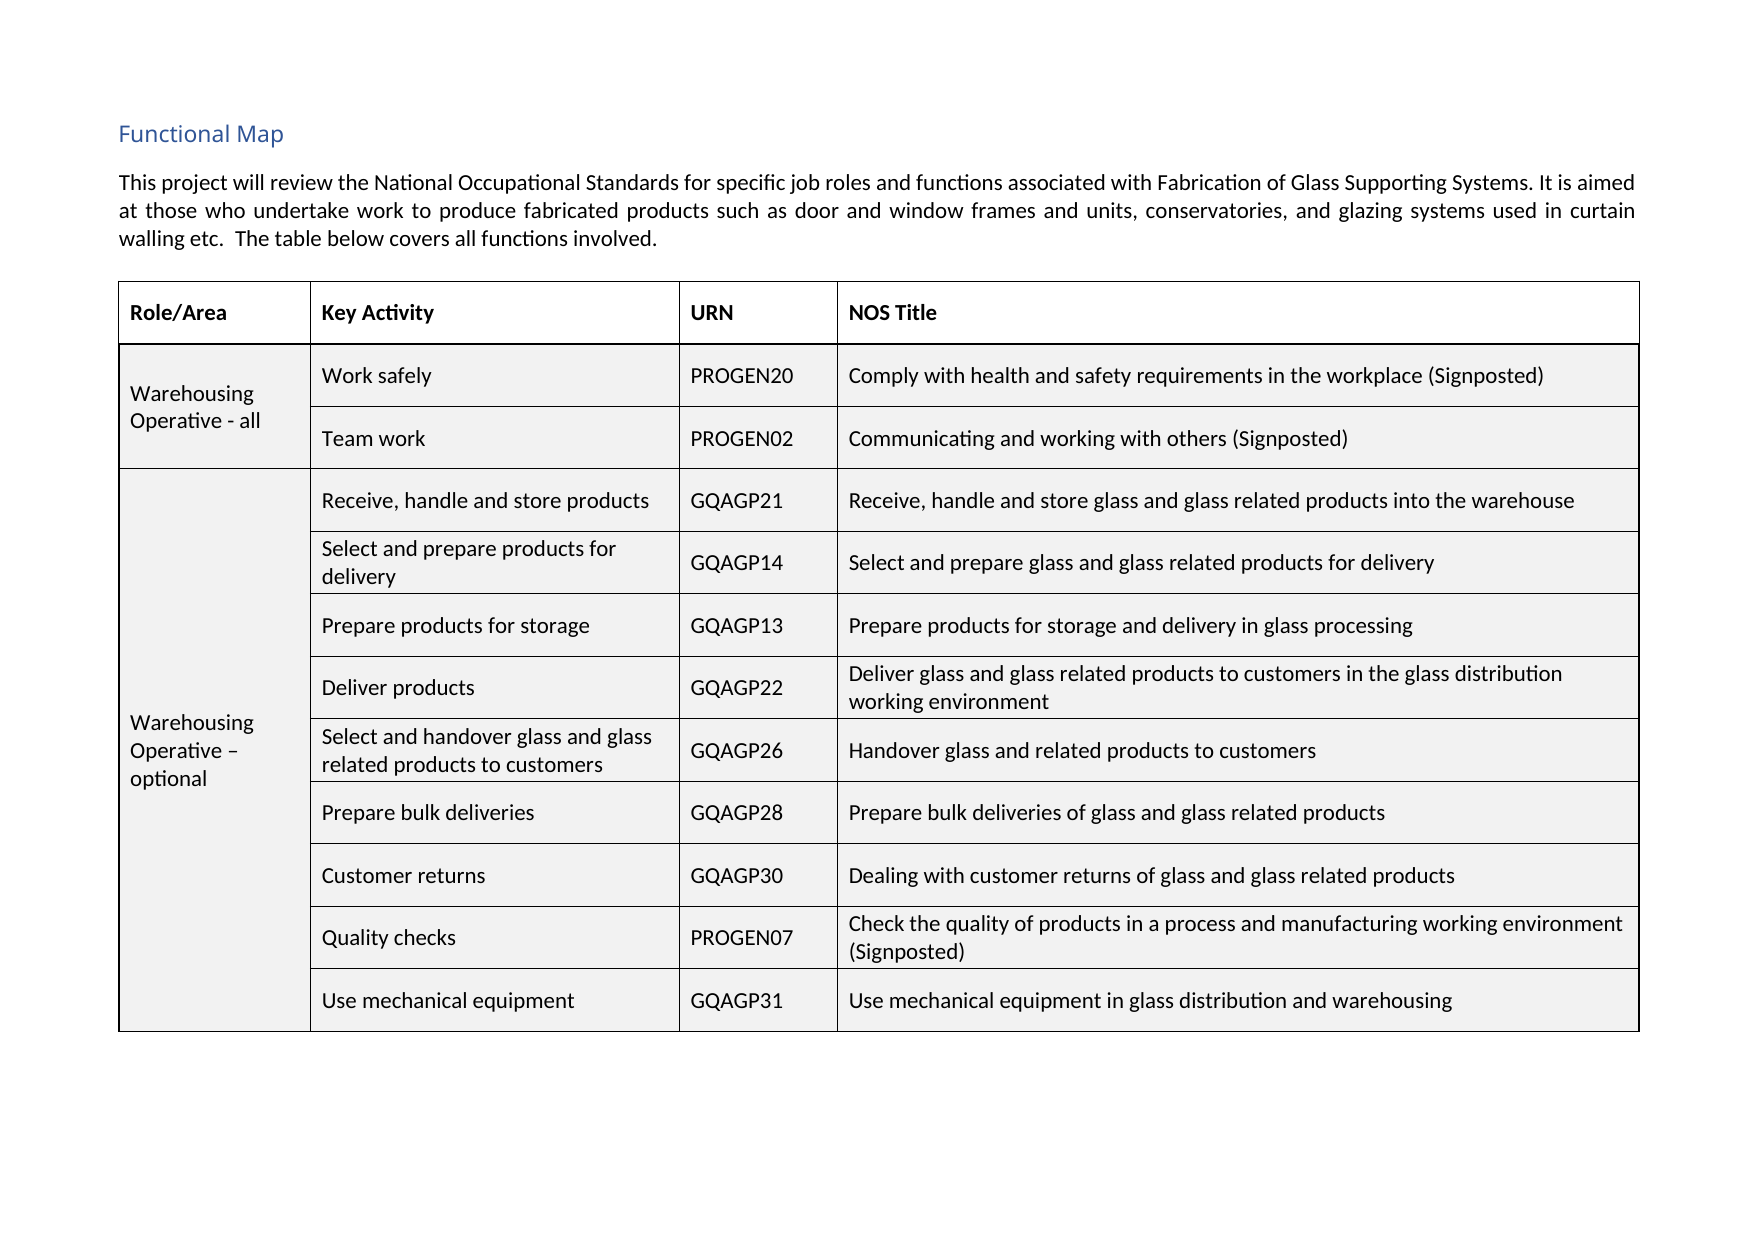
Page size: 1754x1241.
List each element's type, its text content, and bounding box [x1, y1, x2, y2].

table_header URN [680, 282, 837, 343]
table_cell Warehousing Operative – optional [120, 469, 310, 1031]
table_header Role/Area [119, 282, 310, 343]
table_header NOS Title [838, 282, 1639, 343]
table_cell Comply with health and safety requirements in the workplace (Signposted) [838, 345, 1638, 406]
table_cell Receive, handle and store products [311, 469, 679, 531]
table_header Key Activity [311, 282, 679, 343]
table_cell Communicating and working with others (Signposted) [838, 407, 1638, 468]
table_cell Select and handover glass and glass related products to customers [311, 719, 679, 781]
table_cell Team work [311, 407, 679, 468]
table_cell PROGEN20 [680, 345, 837, 406]
table_cell Prepare bulk deliveries of glass and glass related products [838, 782, 1638, 843]
table_cell GQAGP30 [680, 844, 837, 906]
table_cell Work safely [311, 345, 679, 406]
table_cell Dealing with customer returns of glass and glass related products [838, 844, 1638, 906]
table_cell Handover glass and related products to customers [838, 719, 1638, 781]
table_cell GQAGP28 [680, 782, 837, 843]
table_cell Customer returns [311, 844, 679, 906]
text This project will review the National Occupational Standards for specific job roles and functions associated with Fabrication of Glass Supporting Systems. It is aimed at those who undertake work to produce fabricated products such as door and window frames and units, conservatories, and glazing systems used in curtain walling etc. The table below covers all functions involved. [119, 168, 1638, 253]
table_cell PROGEN07 [680, 907, 837, 968]
table_cell Warehousing Operative - all [120, 345, 310, 468]
table_cell GQAGP31 [680, 969, 837, 1031]
table_cell GQAGP13 [680, 594, 837, 656]
table_cell Receive, handle and store glass and glass related products into the warehouse [838, 469, 1638, 531]
text Functional Map [118, 118, 1636, 149]
table_cell Deliver glass and glass related products to customers in the glass distribution working environment [838, 657, 1638, 718]
table_cell GQAGP26 [680, 719, 837, 781]
table_cell Select and prepare glass and glass related products for delivery [838, 532, 1638, 593]
table_cell GQAGP21 [680, 469, 837, 531]
table_cell Select and prepare products for delivery [311, 532, 679, 593]
table_cell Check the quality of products in a process and manufacturing working environment (Signposted) [838, 907, 1638, 968]
table_cell GQAGP14 [680, 532, 837, 593]
table_cell Use mechanical equipment in glass distribution and warehousing [838, 969, 1638, 1031]
table_cell Quality checks [311, 907, 679, 968]
table_cell Use mechanical equipment [311, 969, 679, 1031]
table_cell Prepare products for storage and delivery in glass processing [838, 594, 1638, 656]
table_cell GQAGP22 [680, 657, 837, 718]
table_cell PROGEN02 [680, 407, 837, 468]
table_cell Prepare bulk deliveries [311, 782, 679, 843]
table_cell Deliver products [311, 657, 679, 718]
table_cell Prepare products for storage [311, 594, 679, 656]
